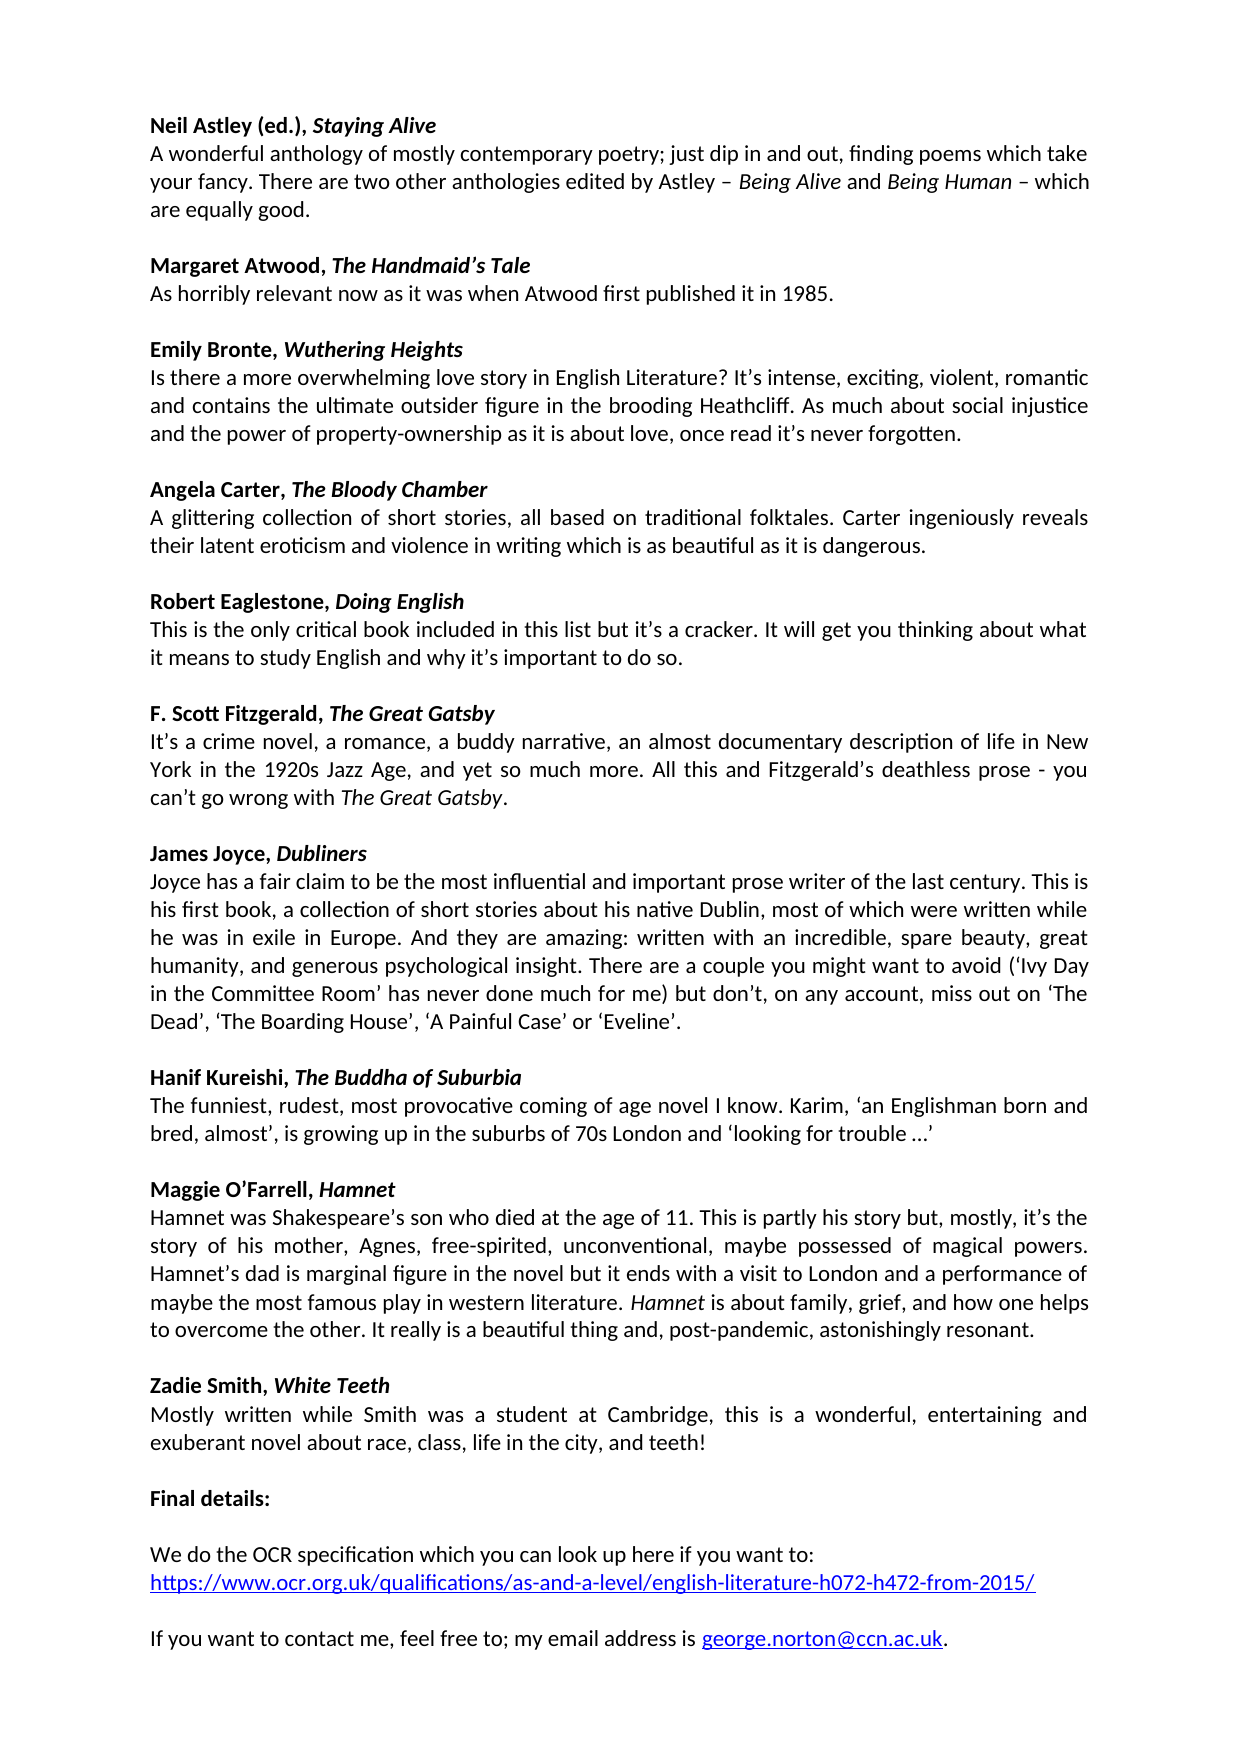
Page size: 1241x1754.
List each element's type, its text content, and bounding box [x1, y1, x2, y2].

text Robert Eaglestone, Doing English [150, 587, 1090, 615]
text F. Scott Fitzgerald, The Great Gatsby [150, 699, 1090, 727]
text Margaret Atwood, The Handmaid’s Tale [150, 251, 1090, 279]
text As horribly relevant now as it was when Atwood first published it in 1985. [150, 279, 1090, 307]
text Zadie Smith, White Teeth [150, 1372, 1090, 1400]
text A glittering collection of short stories, all based on traditional folktales. Carter ingeniously reveals their latent eroticism and violence in writing which is as beautiful as it is dangerous. [150, 503, 1090, 559]
text Mostly written while Smith was a student at Cambridge, this is a wonderful, entertaining and exuberant novel about race, class, life in the city, and teeth! [150, 1400, 1090, 1456]
text It’s a crime novel, a romance, a buddy narrative, an almost documentary description of life in New York in the 1920s Jazz Age, and yet so much more. All this and Fitzgerald’s deathless prose - you can’t go wrong with The Great Gatsby. [150, 727, 1090, 811]
text If you want to contact me, feel free to; my email address is george.norton@ccn.ac.uk. [150, 1624, 1090, 1652]
text A wonderful anthology of mostly contemporary poetry; just dip in and out, finding poems which take your fancy. There are two other anthologies edited by Astley – Being Alive and Being Human – which are equally good. [150, 139, 1090, 223]
text Emily Bronte, Wuthering Heights [150, 335, 1090, 363]
text Neil Astley (ed.), Staying Alive [150, 111, 1090, 139]
text James Joyce, Dubliners [150, 839, 1090, 867]
text We do the OCR specification which you can look up here if you want to: https://www.ocr.org.uk/qualifications/as-and-a-level/english-literature-h072-h472-from-2015/ [150, 1540, 1090, 1596]
text Is there a more overwhelming love story in English Literature? It’s intense, exciting, violent, romantic and contains the ultimate outsider figure in the brooding Heathcliff. As much about social injustice and the power of property-ownership as it is about love, once read it’s never forgotten. [150, 363, 1090, 447]
text Joyce has a fair claim to be the most influential and important prose writer of the last century. This is his first book, a collection of short stories about his native Dublin, most of which were written while he was in exile in Europe. And they are amazing: written with an incredible, spare beauty, great humanity, and generous psychological insight. There are a couple you might want to avoid (‘Ivy Day in the Committee Room’ has never done much for me) but don’t, on any account, miss out on ‘The Dead’, ‘The Boarding House’, ‘A Painful Case’ or ‘Eveline’. [150, 867, 1090, 1035]
text The funniest, rudest, most provocative coming of age novel I know. Karim, ‘an Englishman born and bred, almost’, is growing up in the suburbs of 70s London and ‘looking for trouble …’ [150, 1091, 1090, 1147]
text Hanif Kureishi, The Buddha of Suburbia [150, 1063, 1090, 1091]
text Maggie O’Farrell, Hamnet [150, 1176, 1090, 1203]
text Hamnet was Shakespeare’s son who died at the age of 11. This is partly his story but, mostly, it’s the story of his mother, Agnes, free-spirited, unconventional, maybe possessed of magical powers. Hamnet’s dad is marginal figure in the novel but it ends with a visit to London and a performance of maybe the most famous play in western literature. Hamnet is about family, grief, and how one helps to overcome the other. It really is a beautiful thing and, post-pandemic, astonishingly resonant. [150, 1203, 1090, 1344]
text Angela Carter, The Bloody Chamber [150, 475, 1090, 503]
text This is the only critical book included in this list but it’s a cracker. It will get you thinking about what it means to study English and why it’s important to do so. [150, 615, 1090, 671]
text Final details: [150, 1484, 1090, 1512]
